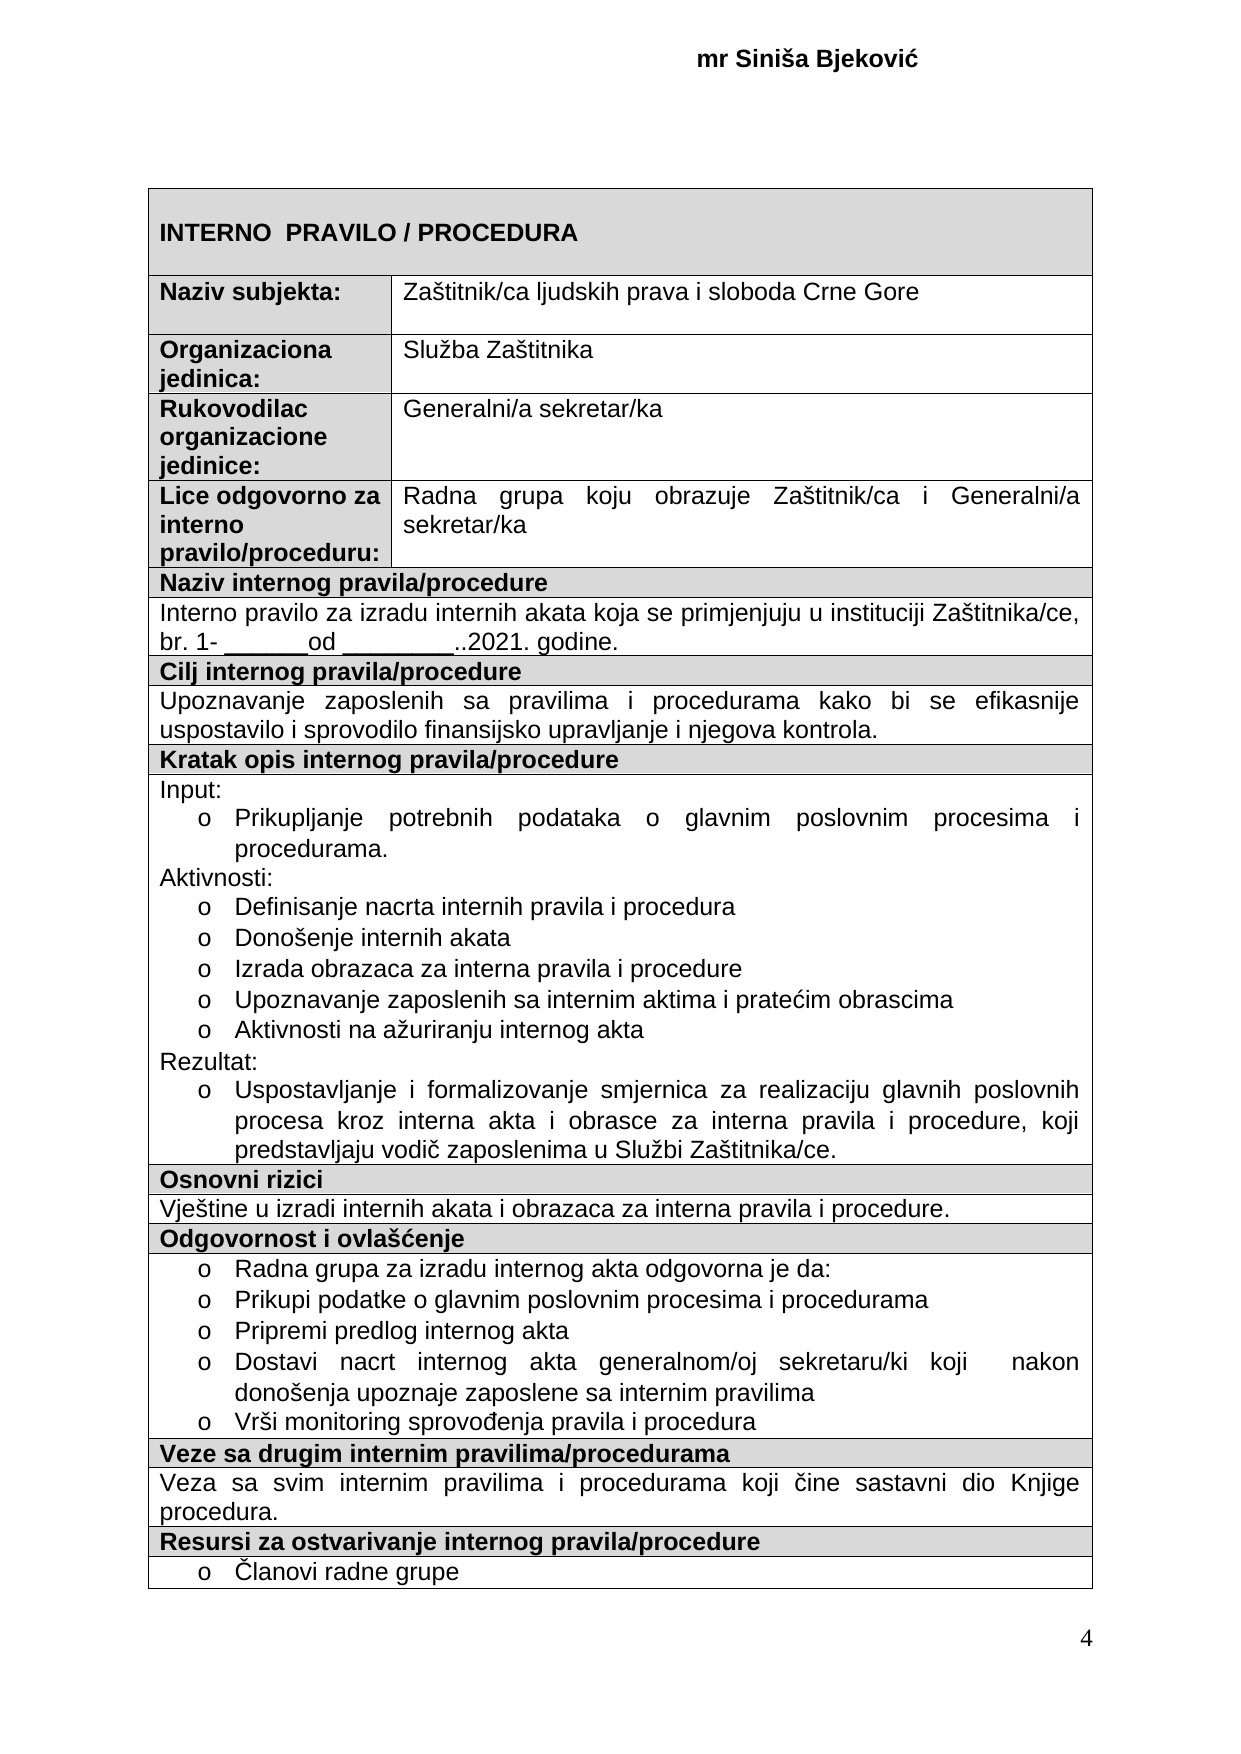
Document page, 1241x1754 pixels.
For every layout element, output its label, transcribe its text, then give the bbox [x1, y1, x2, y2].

table_cell Služba Zaštitnika [392, 335, 1092, 392]
table_cell Radna grupa za izradu internog akta odgovorna je da: Prikupi podatke o glavnim poslovnim procesima i procedurama Pripremi predlog internog akta Dostavi nacrt internog akta generalnom/oj sekretaru/ki koji nakon donošenja upoznaje zaposlene sa internim pravilima Vrši monitoring sprovođenja pravila i procedura [149, 1254, 1092, 1437]
table_cell Lice odgovorno za interno pravilo/proceduru: [149, 481, 391, 567]
table_cell Veze sa drugim internim pravilima/procedurama [149, 1439, 1092, 1467]
table_cell Generalni/a sekretar/ka [392, 394, 1092, 480]
table_cell Kratak opis internog pravila/procedure [149, 745, 1092, 773]
table_cell Vještine u izradi internih akata i obrazaca za interna pravila i procedure. [149, 1195, 1092, 1223]
table_cell Upoznavanje zaposlenih sa pravilima i procedurama kako bi se efikasnije uspostavilo i sprovodilo finansijsko upravljanje i njegova kontrola. [149, 686, 1092, 744]
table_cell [149, 1557, 1092, 1588]
table_cell Naziv subjekta: [149, 276, 391, 334]
table_cell Zaštitnik/ca ljudskih prava i sloboda Crne Gore [392, 276, 1092, 334]
table_cell Input: Prikupljanje potrebnih podataka o glavnim poslovnim procesima i procedurama. Aktivnosti: Definisanje nacrta internih pravila i procedura Donošenje internih akata Izrada obrazaca za interna pravila i procedure Upoznavanje zaposlenih sa internim aktima i pratećim obrascima Aktivnosti na ažuriranju internog akta Rezultat: Uspostavljanje i formalizovanje smjernica za realizaciju glavnih poslovnih procesa kroz interna akta i obrasce za interna pravila i procedure, koji predstavljaju vodič zaposlenima u Službi Zaštitnika/ce. [149, 775, 1092, 1164]
table_cell Osnovni rizici [149, 1165, 1092, 1193]
table_cell Odgovornost i ovlašćenje [149, 1224, 1092, 1253]
table_cell Naziv internog pravila/procedure [149, 568, 1092, 597]
table_cell Radna grupa koju obrazuje Zaštitnik/ca i Generalni/a sekretar/ka [392, 481, 1092, 567]
table_cell Cilj internog pravila/procedure [149, 656, 1092, 685]
table_cell Veza sa svim internim pravilima i procedurama koji čine sastavni dio Knjige procedura. [149, 1468, 1092, 1526]
text mr Siniša Bjeković [148, 44, 1093, 73]
table_cell Resursi za ostvarivanje internog pravila/procedure [149, 1527, 1092, 1556]
table_cell Interno pravilo za izradu internih akata koja se primjenjuju u instituciji Zaštitnika/ce, br. 1- ______od ________..2021. godine. [149, 598, 1092, 655]
table_cell Rukovodilac organizacione jedinice: [149, 394, 391, 480]
table_cell Organizaciona jedinica: [149, 335, 391, 392]
table_header INTERNO PRAVILO / PROCEDURA [149, 189, 1092, 275]
